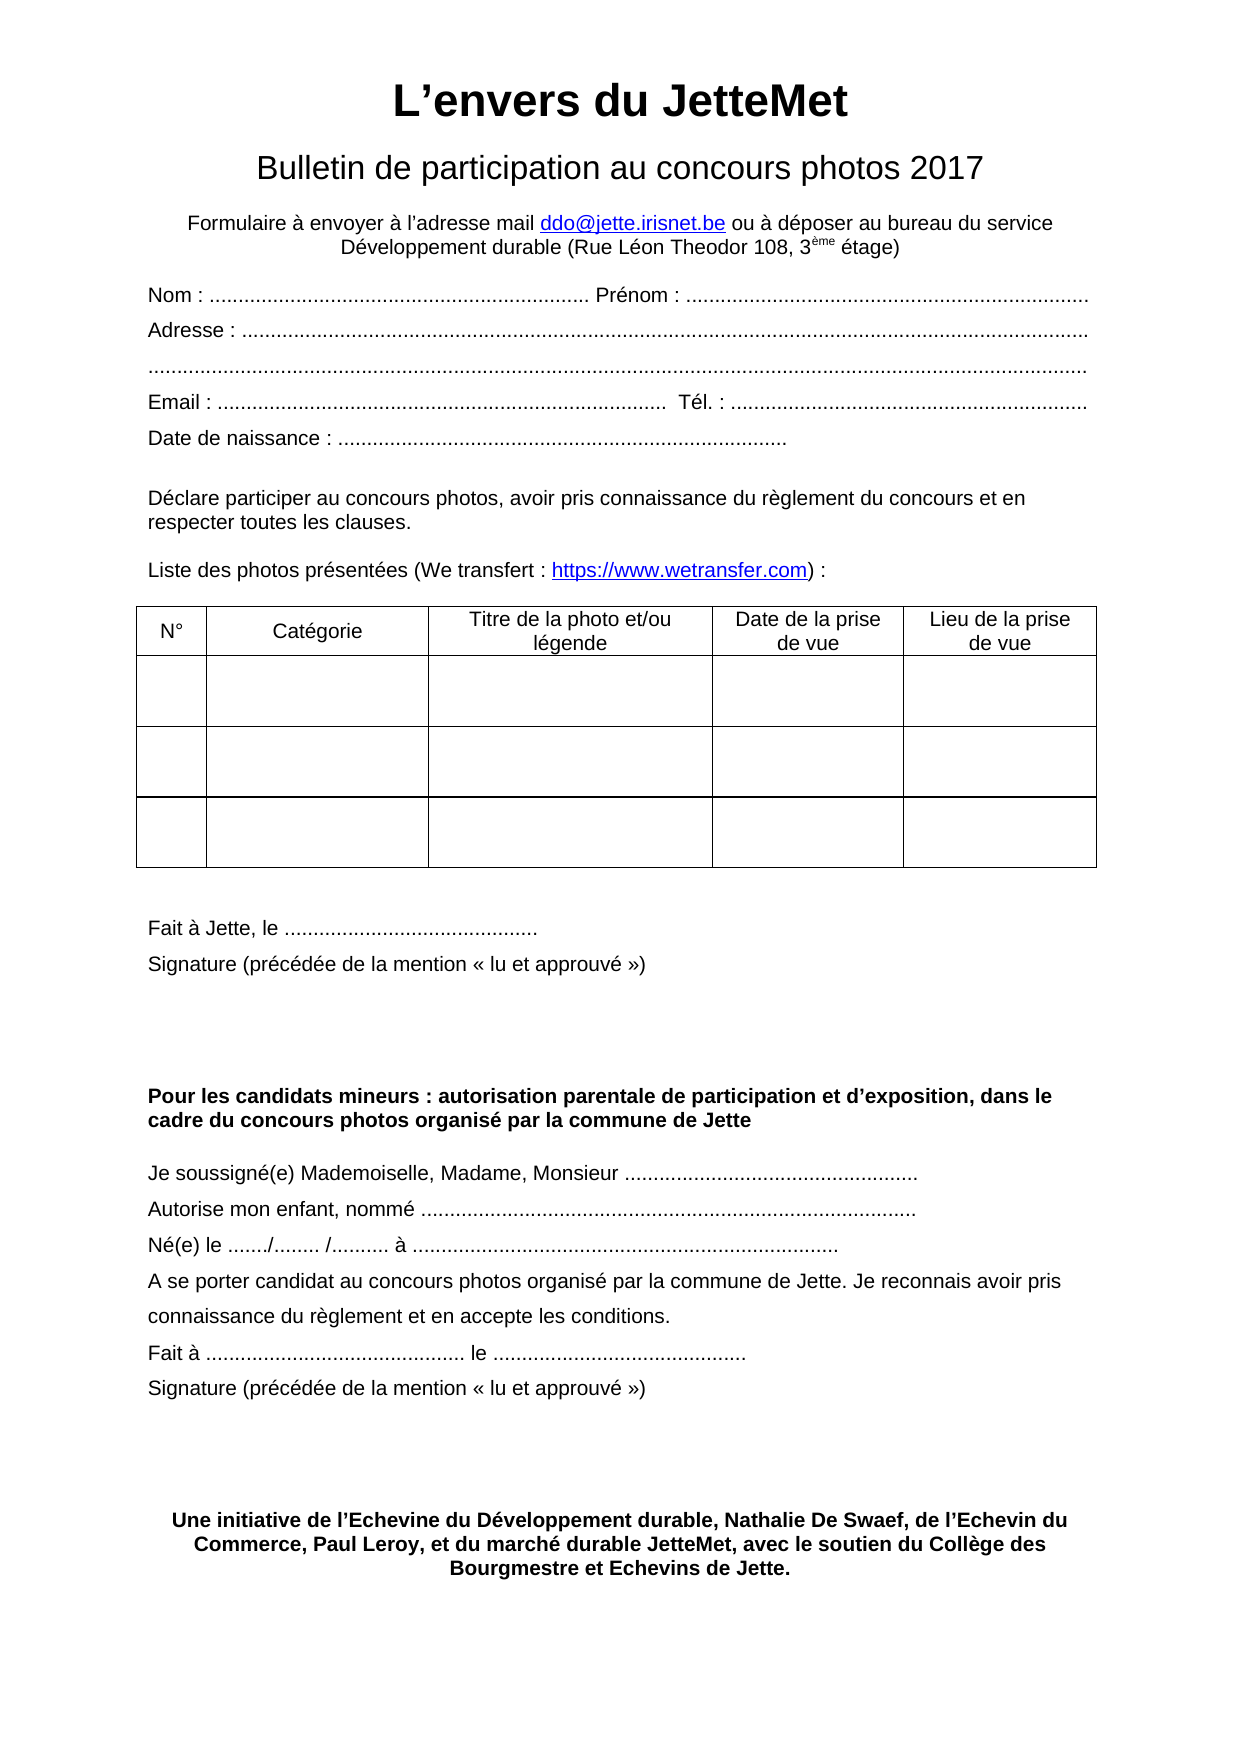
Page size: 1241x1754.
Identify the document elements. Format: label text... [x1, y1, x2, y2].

table_cell [207, 727, 428, 796]
table_header Titre de la photo et/ou légende [429, 607, 712, 655]
text Bulletin de participation au concours photos 2017 [148, 148, 1093, 187]
text ................................................................................................................................................................... [148, 354, 1093, 378]
table_cell [904, 798, 1096, 867]
text Déclare participer au concours photos, avoir pris connaissance du règlement du concours et en respecter toutes les clauses. [148, 486, 1093, 534]
text Autorise mon enfant, nommé ...................................................................................... [148, 1197, 1093, 1221]
text Date de naissance : .............................................................................. [148, 426, 1093, 450]
table_cell [429, 798, 712, 867]
table_header Lieu de la prise de vue [904, 607, 1096, 655]
table_header N° [137, 607, 206, 655]
table_cell [137, 727, 206, 796]
table_header Catégorie [207, 607, 428, 655]
table_cell [429, 727, 712, 796]
text Une initiative de l’Echevine du Développement durable, Nathalie De Swaef, de l’Echevin du Commerce, Paul Leroy, et du marché durable JetteMet, avec le soutien du Collège des Bourgmestre et Echevins de Jette. [148, 1508, 1093, 1580]
text Signature (précédée de la mention « lu et approuvé ») [148, 1376, 1093, 1400]
table_cell [429, 656, 712, 726]
text Formulaire à envoyer à l’adresse mail ddo@jette.irisnet.be ou à déposer au bureau du service Développement durable (Rue Léon Theodor 108, 3ème étage) [148, 211, 1093, 258]
text Liste des photos présentées (We transfert : https://www.wetransfer.com) : [148, 558, 1093, 582]
table_cell [207, 798, 428, 867]
table_cell [713, 727, 903, 796]
text L’envers du JetteMet [148, 74, 1093, 127]
text Signature (précédée de la mention « lu et approuvé ») [148, 952, 1093, 976]
text A se porter candidat au concours photos organisé par la commune de Jette. Je reconnais avoir pris connaissance du règlement et en accepte les conditions. [148, 1268, 1093, 1328]
table_cell [137, 798, 206, 867]
text Email : .............................................................................. Tél. : .............................................................. [148, 390, 1093, 414]
table_cell [904, 656, 1096, 726]
text Nom : .................................................................. Prénom : ...................................................................... [148, 282, 1093, 306]
text Je soussigné(e) Mademoiselle, Madame, Monsieur ................................................... [148, 1161, 1093, 1184]
table_cell [713, 798, 903, 867]
text Né(e) le ......./........ /.......... à .......................................................................... [148, 1232, 1093, 1256]
table_cell [904, 727, 1096, 796]
table_cell [713, 656, 903, 726]
text Pour les candidats mineurs : autorisation parentale de participation et d’exposition, dans le cadre du concours photos organisé par la commune de Jette [148, 1084, 1093, 1132]
text Adresse : ................................................................................................................................................... [148, 318, 1093, 342]
table_cell [137, 656, 206, 726]
table_header Date de la prise de vue [713, 607, 903, 655]
text Fait à Jette, le ............................................ [148, 916, 1093, 940]
text Fait à ............................................. le ............................................ [148, 1340, 1093, 1364]
table_cell [207, 656, 428, 726]
